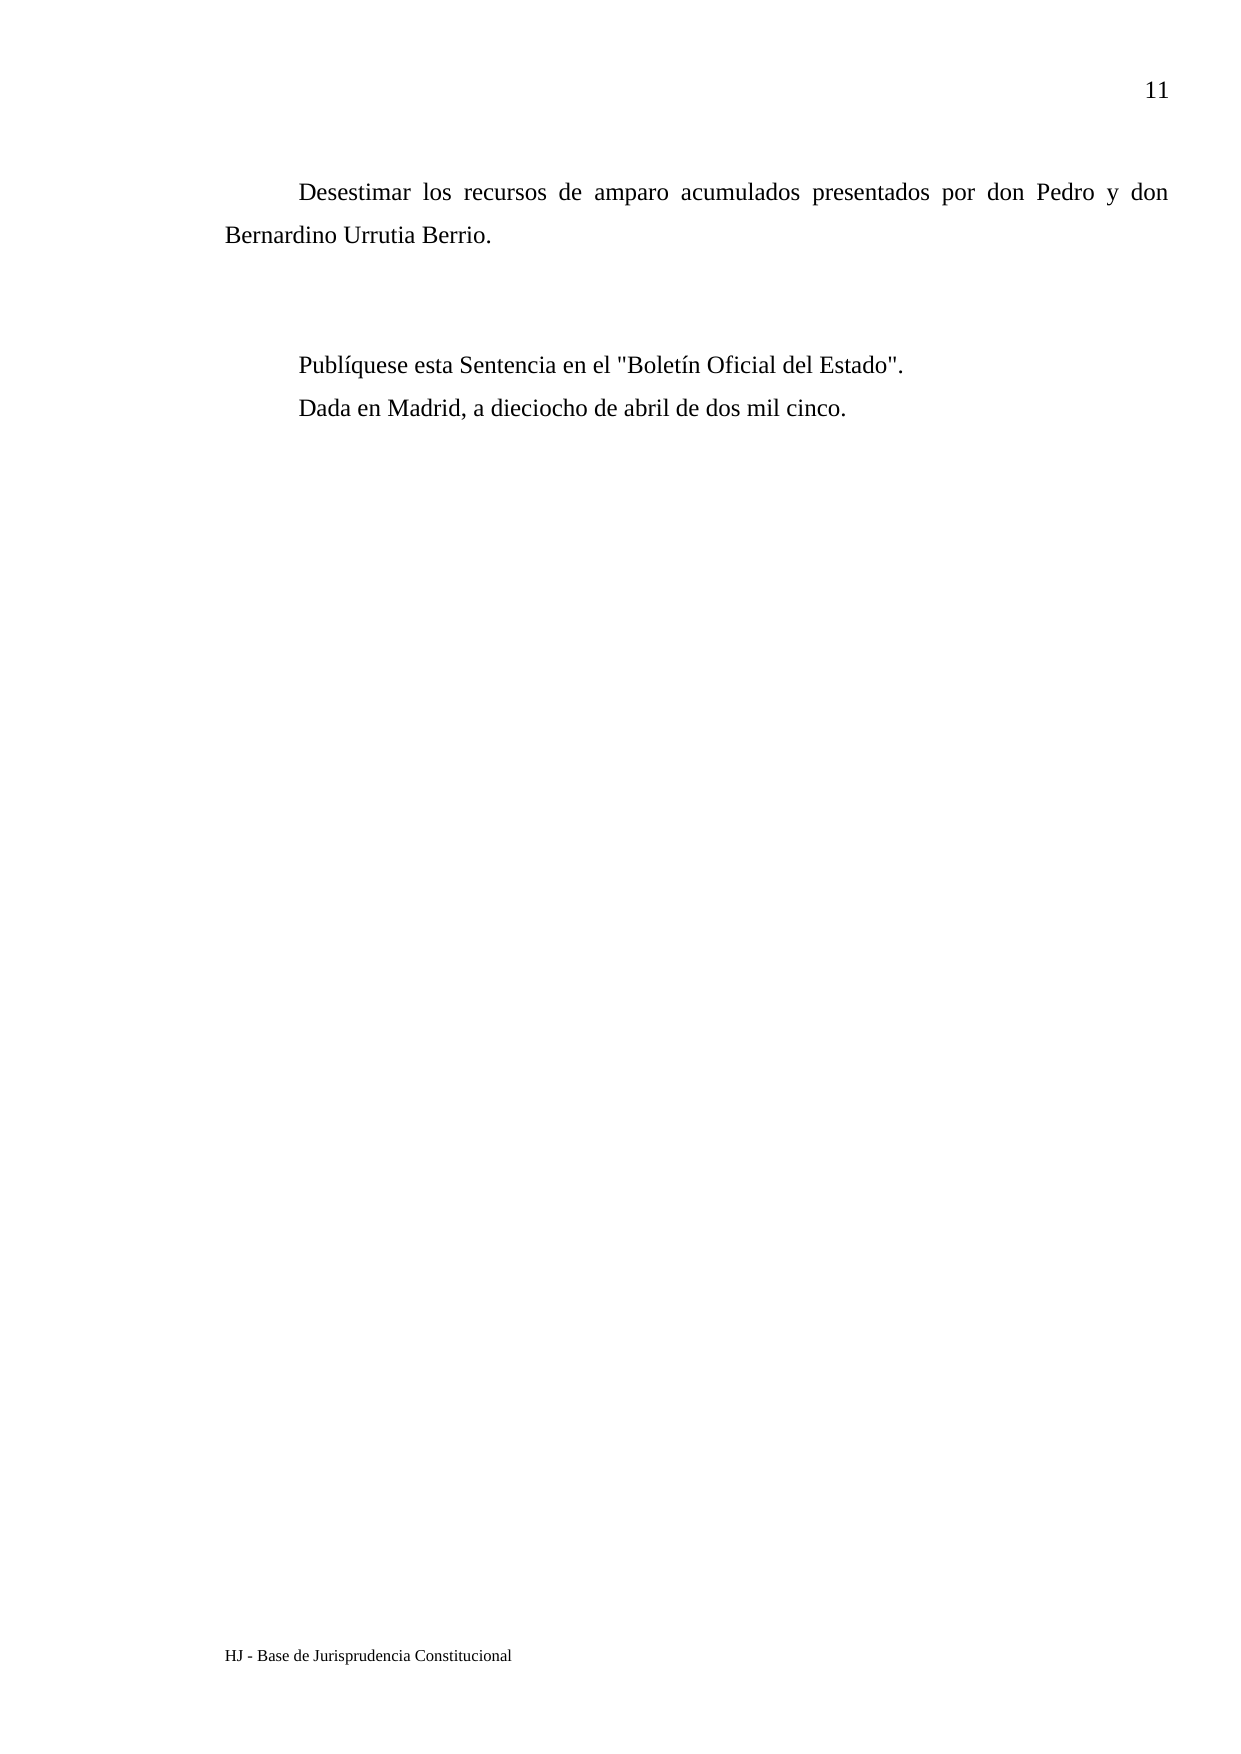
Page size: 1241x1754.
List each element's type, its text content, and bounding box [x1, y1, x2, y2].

text Dada en Madrid, a dieciocho de abril de dos mil cinco. [224, 393, 1169, 422]
text Desestimar los recursos de amparo acumulados presentados por don Pedro y don Bernardino Urrutia Berrio. [224, 177, 1169, 249]
text Publíquese esta Sentencia en el "Boletín Oficial del Estado". [224, 350, 1169, 378]
